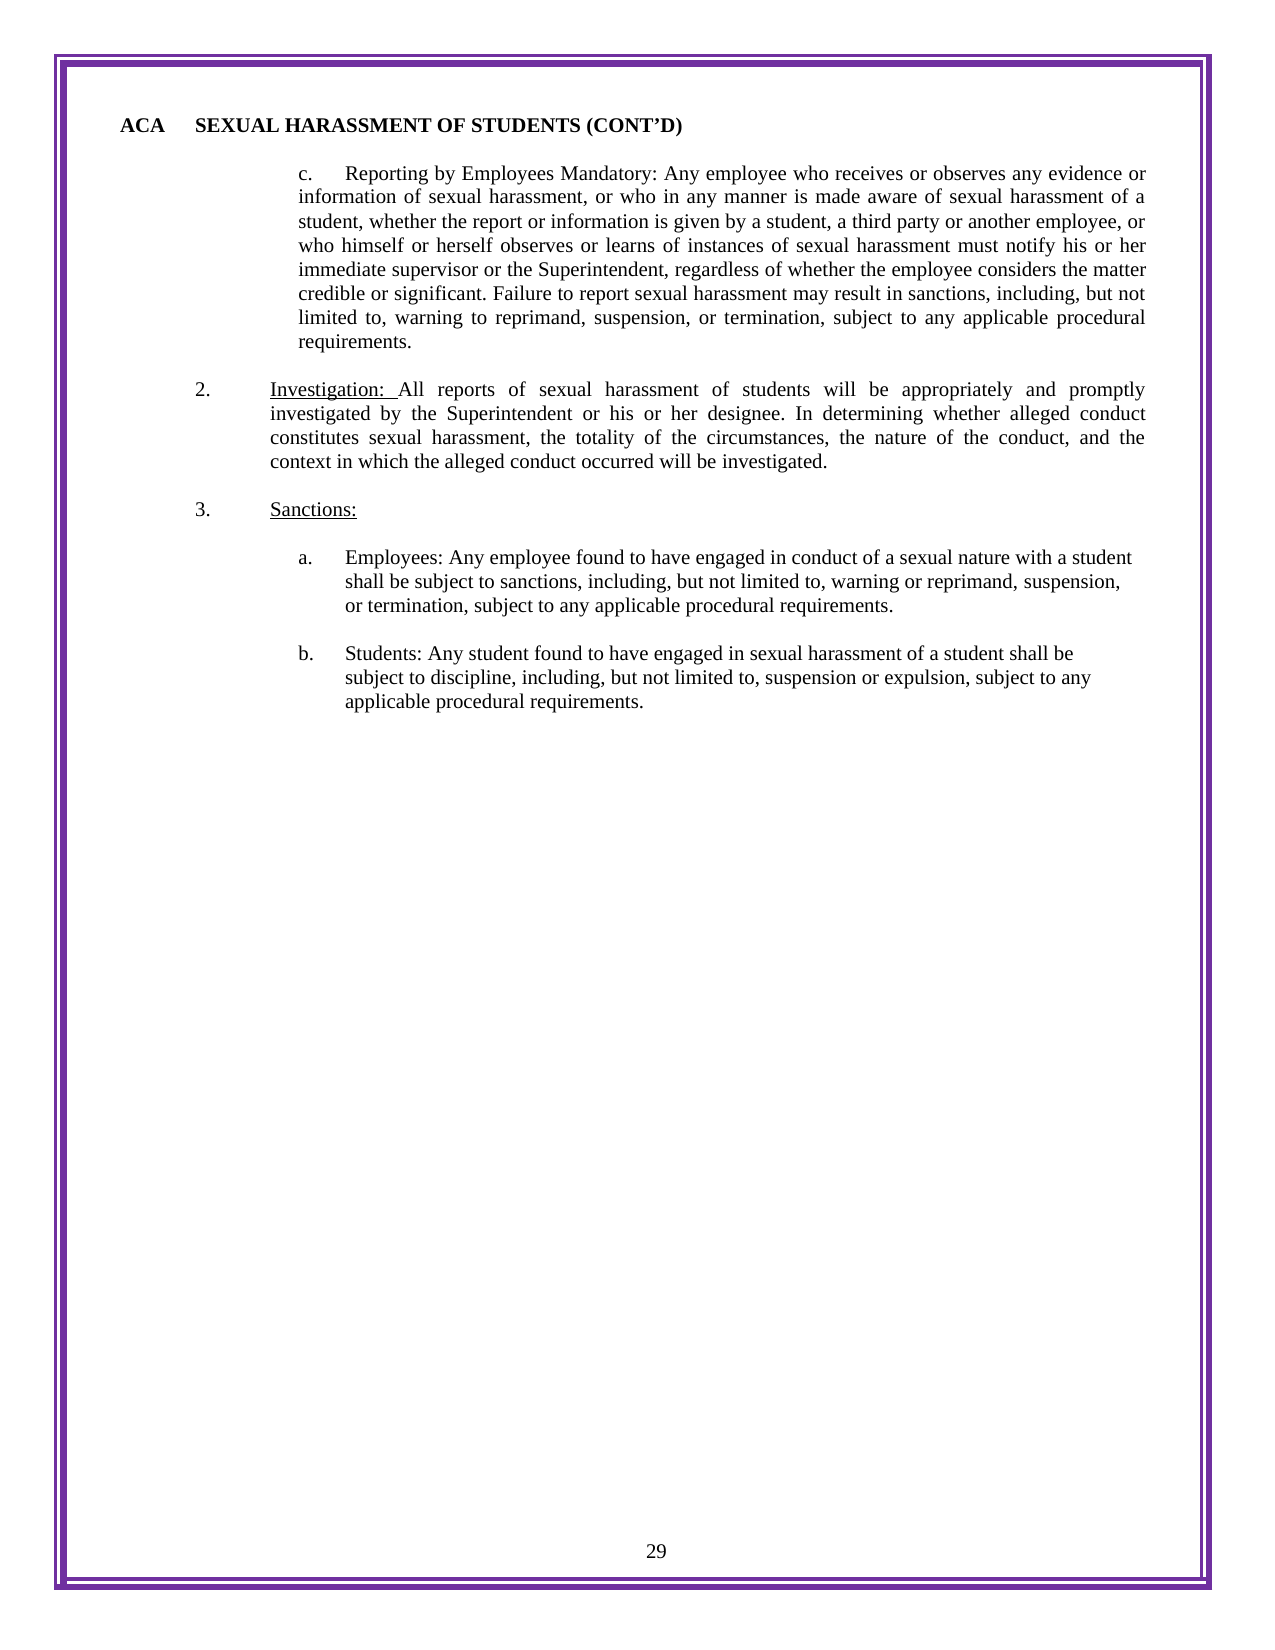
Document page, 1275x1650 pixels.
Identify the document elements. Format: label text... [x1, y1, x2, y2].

text or termination, subject to any applicable procedural requirements. [345, 593, 1200, 617]
list Investigation: All reports of sexual harassment of students will be appropriately and promptly investigated by the Superintendent or his or her designee. In determining whether alleged conduct constitutes sexual harassment, the totality of the circumstances, the nature of the conduct, and the context in which the alleged conduct occurred will be investigated. [195, 377, 1147, 473]
list Students: Any student found to have engaged in sexual harassment of a student shall be subject to discipline, including, but not limited to, suspension or expulsion, subject to any applicable procedural requirements. [298, 641, 1136, 713]
subtitle ACA SEXUAL HARASSMENT OF STUDENTS (CONT’D) [120, 112, 1200, 137]
list Sanctions: [195, 497, 1200, 521]
list Employees: Any employee found to have engaged in conduct of a sexual nature with a student shall be subject to sanctions, including, but not limited to, warning or reprimand, suspension, [298, 545, 1174, 593]
list Reporting by Employees Mandatory: Any employee who receives or observes any evidence or information of sexual harassment, or who in any manner is made aware of sexual harassment of a student, whether the report or information is given by a student, a third party or another employee, or who himself or herself observes or learns of instances of sexual harassment must notify his or her immediate supervisor or the Superintendent, regardless of whether the employee considers the matter credible or significant. Failure to report sexual harassment may result in sanctions, including, but not limited to, warning to reprimand, suspension, or termination, subject to any applicable procedural requirements. [298, 160, 1147, 353]
